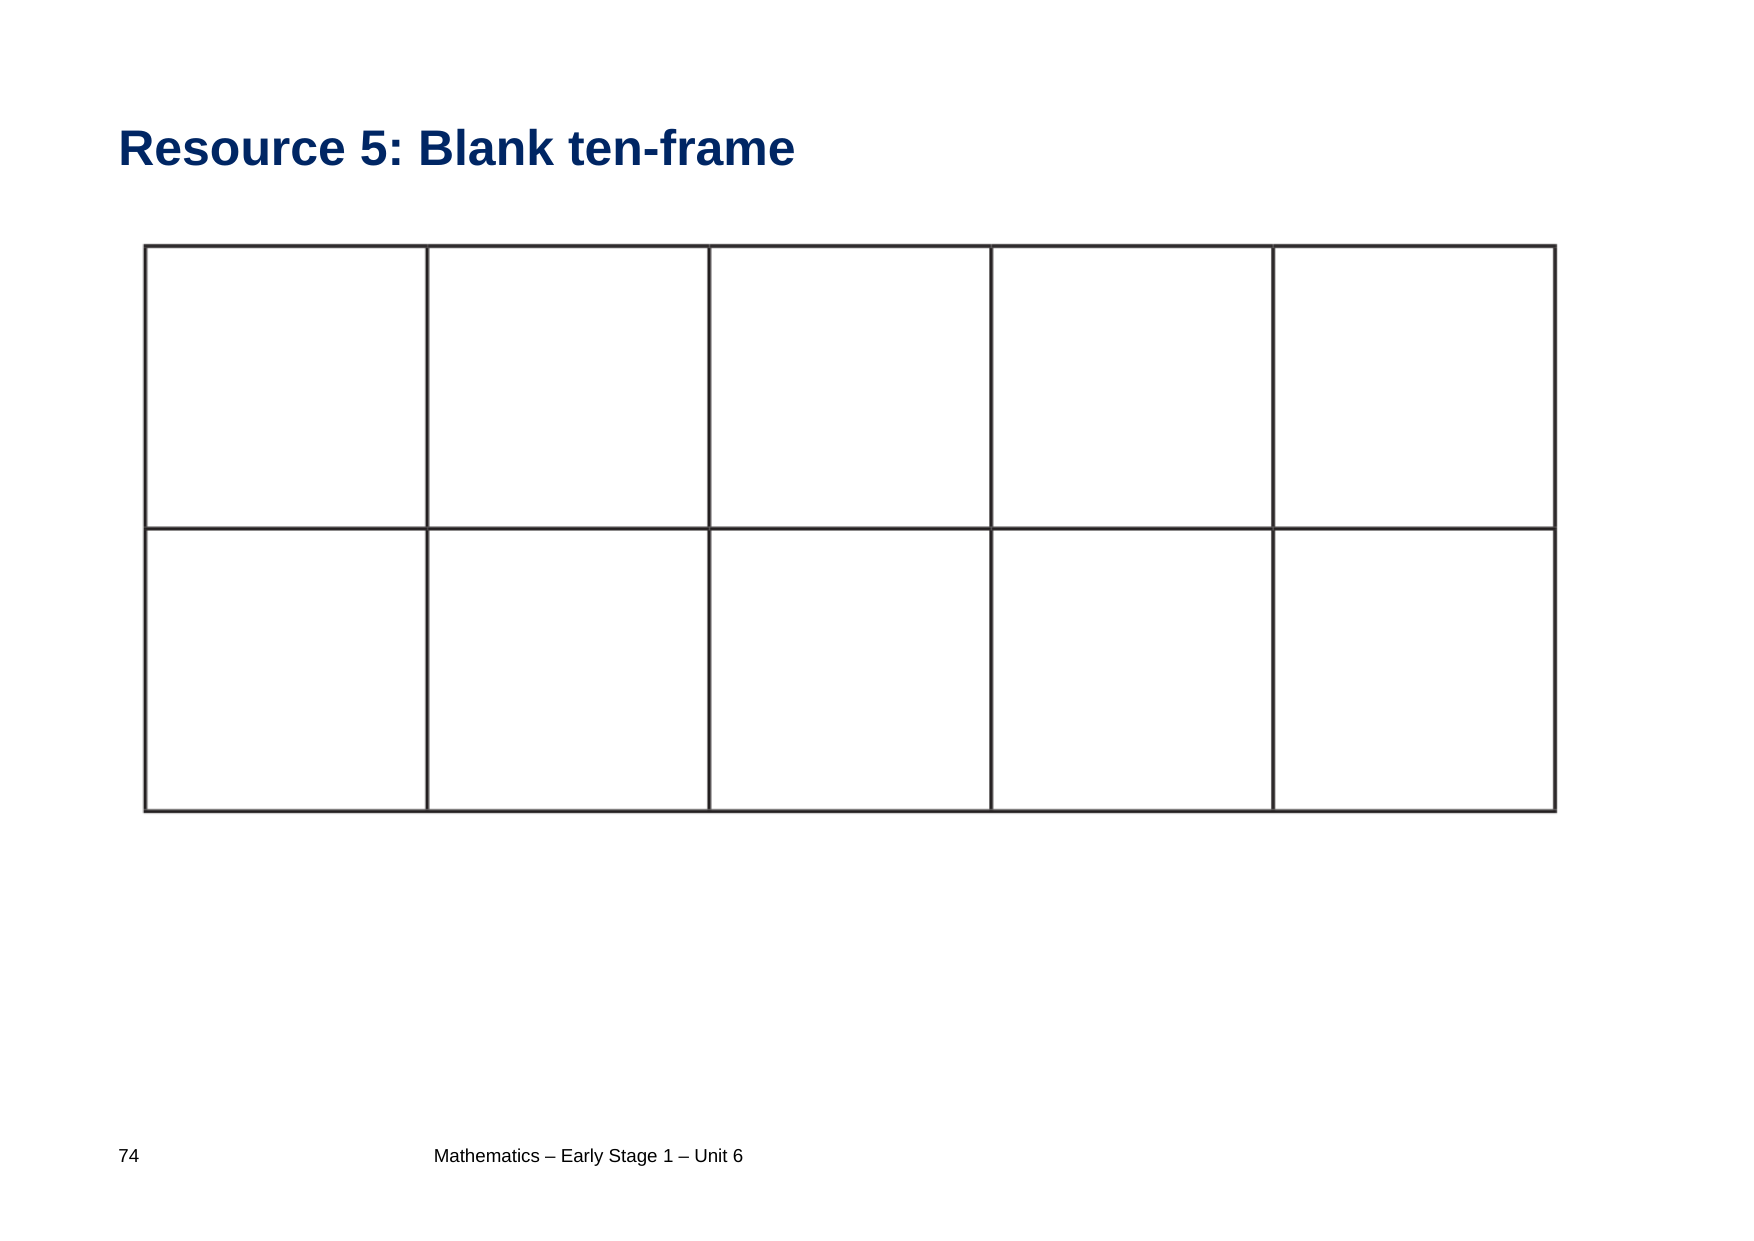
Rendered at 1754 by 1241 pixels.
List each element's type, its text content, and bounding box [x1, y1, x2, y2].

subtitle Resource 5: Blank ten-frame [118, 118, 1636, 176]
picture [118, 214, 1586, 842]
